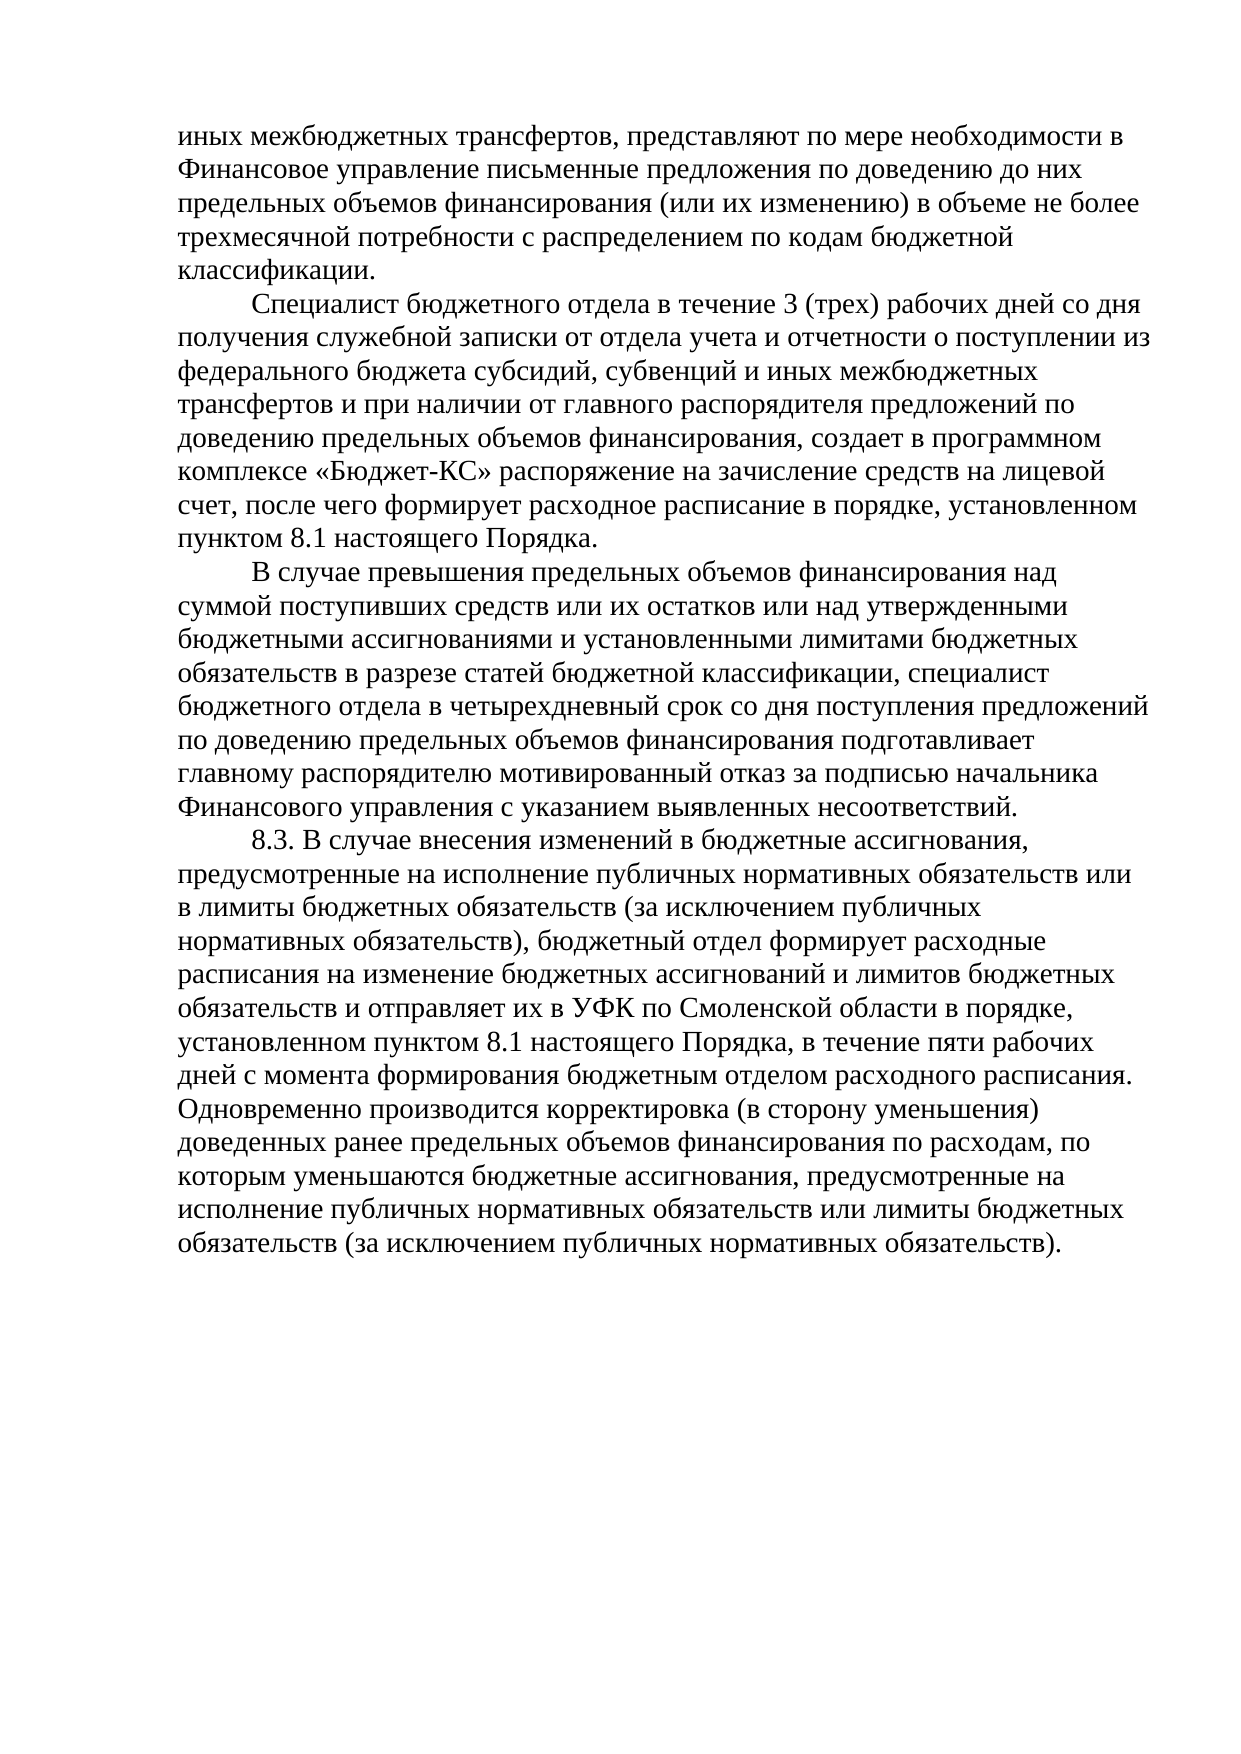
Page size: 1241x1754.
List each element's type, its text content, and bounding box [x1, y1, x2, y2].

text 8.3. В случае внесения изменений в бюджетные ассигнования, предусмотренные на исполнение публичных нормативных обязательств или в лимиты бюджетных обязательств (за исключением публичных нормативных обязательств), бюджетный отдел формирует расходные расписания на изменение бюджетных ассигнований и лимитов бюджетных обязательств и отправляет их в УФК по Смоленской области в порядке, установленном пунктом 8.1 настоящего Порядка, в течение пяти рабочих дней с момента формирования бюджетным отделом расходного расписания. Одновременно производится корректировка (в сторону уменьшения) доведенных ранее предельных объемов финансирования по расходам, по которым уменьшаются бюджетные ассигнования, предусмотренные на исполнение публичных нормативных обязательств или лимиты бюджетных обязательств (за исключением публичных нормативных обязательств). [177, 822, 1152, 1258]
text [177, 118, 1152, 286]
text Специалист бюджетного отдела в течение 3 (трех) рабочих дней со дня получения служебной записки от отдела учета и отчетности о поступлении из федерального бюджета субсидий, субвенций и иных межбюджетных трансфертов и при наличии от главного распорядителя предложений по доведению предельных объемов финансирования, создает в программном комплексе «Бюджет-КС» распоряжение на зачисление средств на лицевой счет, после чего формирует расходное расписание в порядке, установленном пунктом 8.1 настоящего Порядка. [177, 286, 1152, 554]
text В случае превышения предельных объемов финансирования над суммой поступивших средств или их остатков или над утвержденными бюджетными ассигнованиями и установленными лимитами бюджетных обязательств в разрезе статей бюджетной классификации, специалист бюджетного отдела в четырехдневный срок со дня поступления предложений по доведению предельных объемов финансирования подготавливает главному распорядителю мотивированный отказ за подписью начальника Финансового управления с указанием выявленных несоответствий. [177, 554, 1152, 822]
